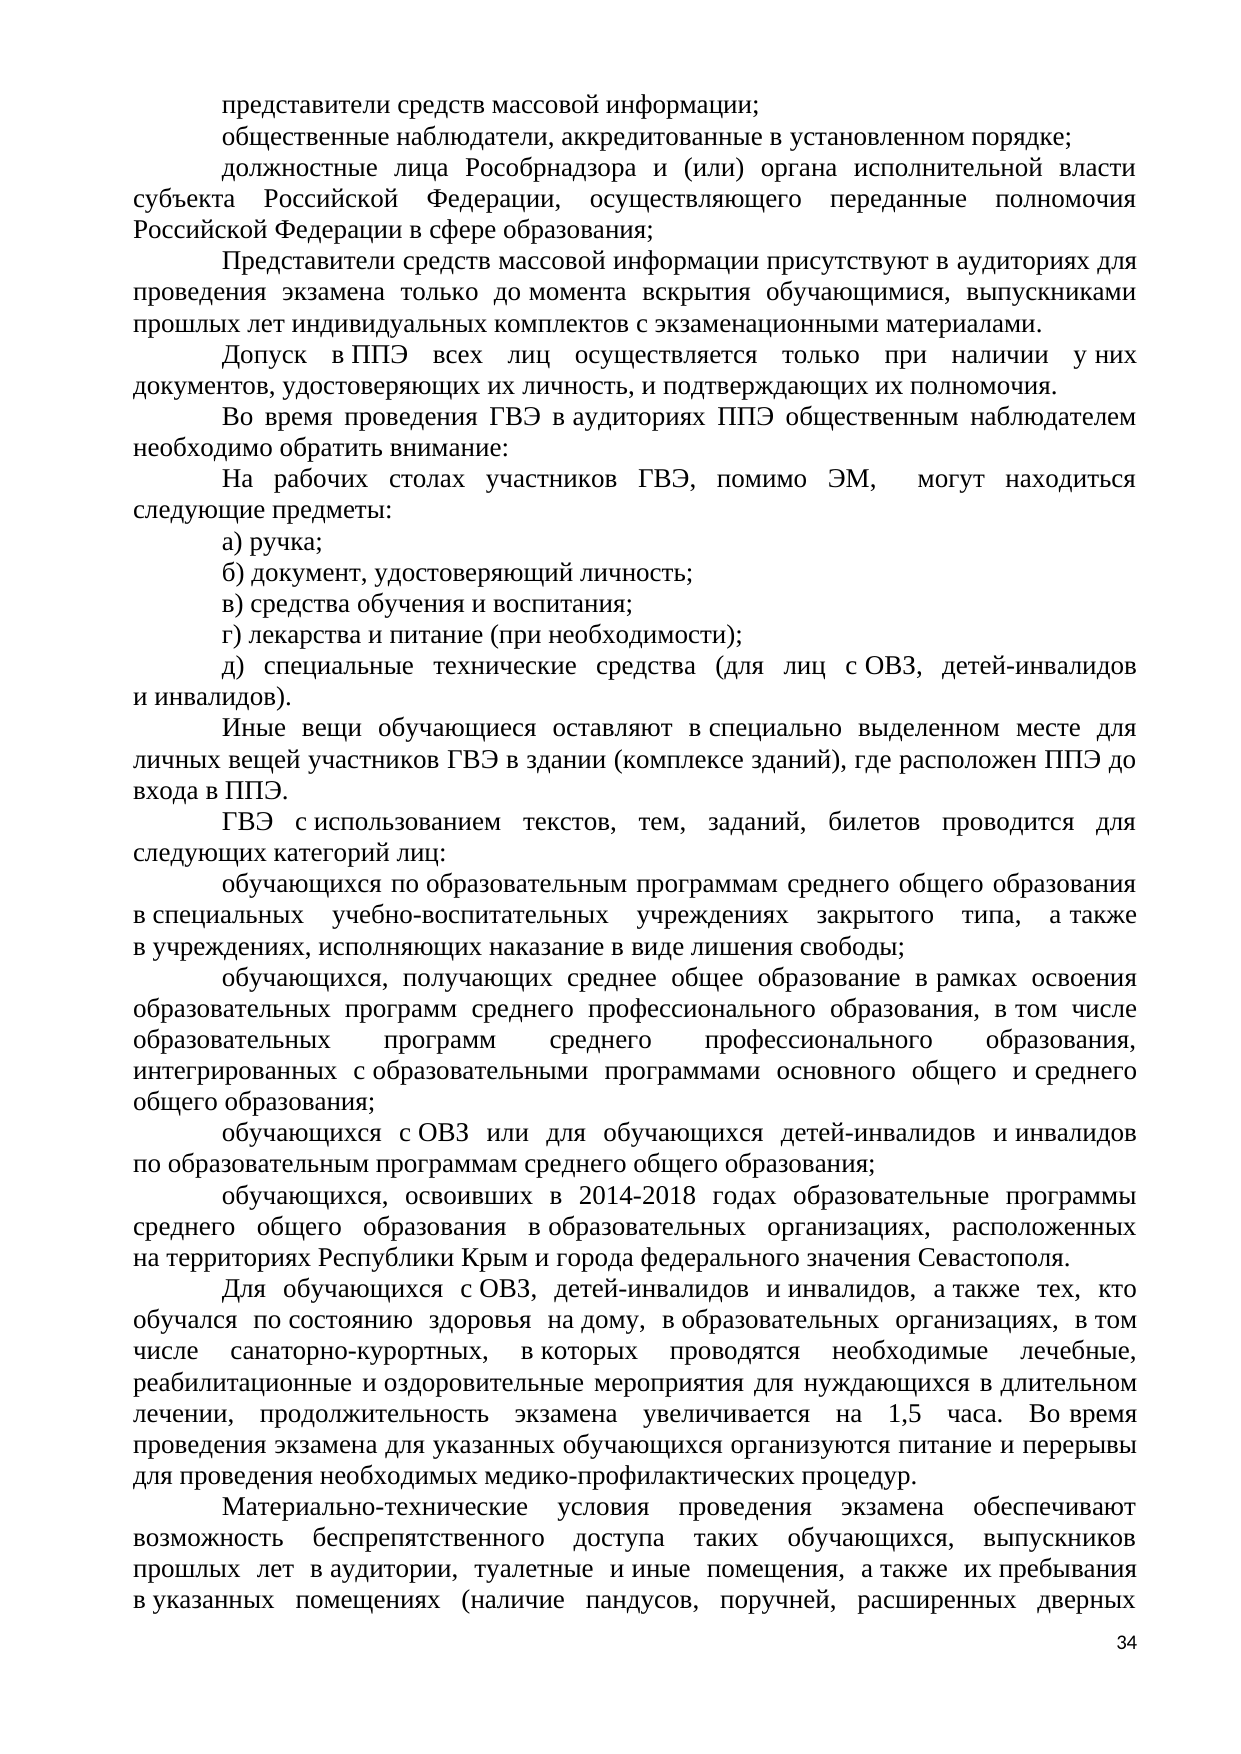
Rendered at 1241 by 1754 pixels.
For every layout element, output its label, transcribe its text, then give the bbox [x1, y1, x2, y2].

text Во время проведения ГВЭ в аудиториях ППЭ общественным наблюдателем необходимо обратить внимание: [133, 400, 1137, 462]
text Иные вещи обучающиеся оставляют в специально выделенном месте для личных вещей участников ГВЭ в здании (комплексе зданий), где расположен ППЭ до входа в ППЭ. [133, 712, 1137, 805]
text На рабочих столах участников ГВЭ, помимо ЭМ, могут находиться следующие предметы: [133, 462, 1137, 525]
text д) специальные технические средства (для лиц с ОВЗ, детей-инвалидов и инвалидов). [133, 649, 1137, 712]
text обучающихся, освоивших в 2014-2018 годах образовательные программы среднего общего образования в образовательных организациях, расположенных на территориях Республики Крым и города федерального значения Севастополя. [133, 1179, 1137, 1272]
text общественные наблюдатели, аккредитованные в установленном порядке; [133, 120, 1137, 151]
text Допуск в ППЭ всех лиц осуществляется только при наличии у них документов, удостоверяющих их личность, и подтверждающих их полномочия. [133, 338, 1137, 400]
text обучающихся по образовательным программам среднего общего образования в специальных учебно-воспитательных учреждениях закрытого типа, а также в учреждениях, исполняющих наказание в виде лишения свободы; [133, 867, 1137, 961]
text обучающихся, получающих среднее общее образование в рамках освоения образовательных программ среднего профессионального образования, в том числе образовательных программ среднего профессионального образования, интегрированных с образовательными программами основного общего и среднего общего образования; [133, 961, 1137, 1116]
text б) документ, удостоверяющий личность; [133, 556, 1137, 587]
text а) ручка; [133, 525, 1137, 556]
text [133, 1490, 1137, 1615]
text обучающихся с ОВЗ или для обучающихся детей-инвалидов и инвалидов по образовательным программам среднего общего образования; [133, 1116, 1137, 1179]
text г) лекарства и питание (при необходимости); [133, 618, 1137, 649]
text должностные лица Рособрнадзора и (или) органа исполнительной власти субъекта Российской Федерации, осуществляющего переданные полномочия Российской Федерации в сфере образования; [133, 151, 1137, 244]
text в) средства обучения и воспитания; [133, 587, 1137, 618]
text Для обучающихся с ОВЗ, детей-инвалидов и инвалидов, а также тех, кто обучался по состоянию здоровья на дому, в образовательных организациях, в том числе санаторно-курортных, в которых проводятся необходимые лечебные, реабилитационные и оздоровительные мероприятия для нуждающихся в длительном лечении, продолжительность экзамена увеличивается на 1,5 часа. Во время проведения экзамена для указанных обучающихся организуются питание и перерывы для проведения необходимых медико-профилактических процедур. [133, 1272, 1137, 1490]
text Представители средств массовой информации присутствуют в аудиториях для проведения экзамена только до момента вскрытия обучающимися, выпускниками прошлых лет индивидуальных комплектов с экзаменационными материалами. [133, 244, 1137, 338]
text ГВЭ с использованием текстов, тем, заданий, билетов проводится для следующих категорий лиц: [133, 805, 1137, 867]
text представители средств массовой информации; [133, 89, 1137, 120]
